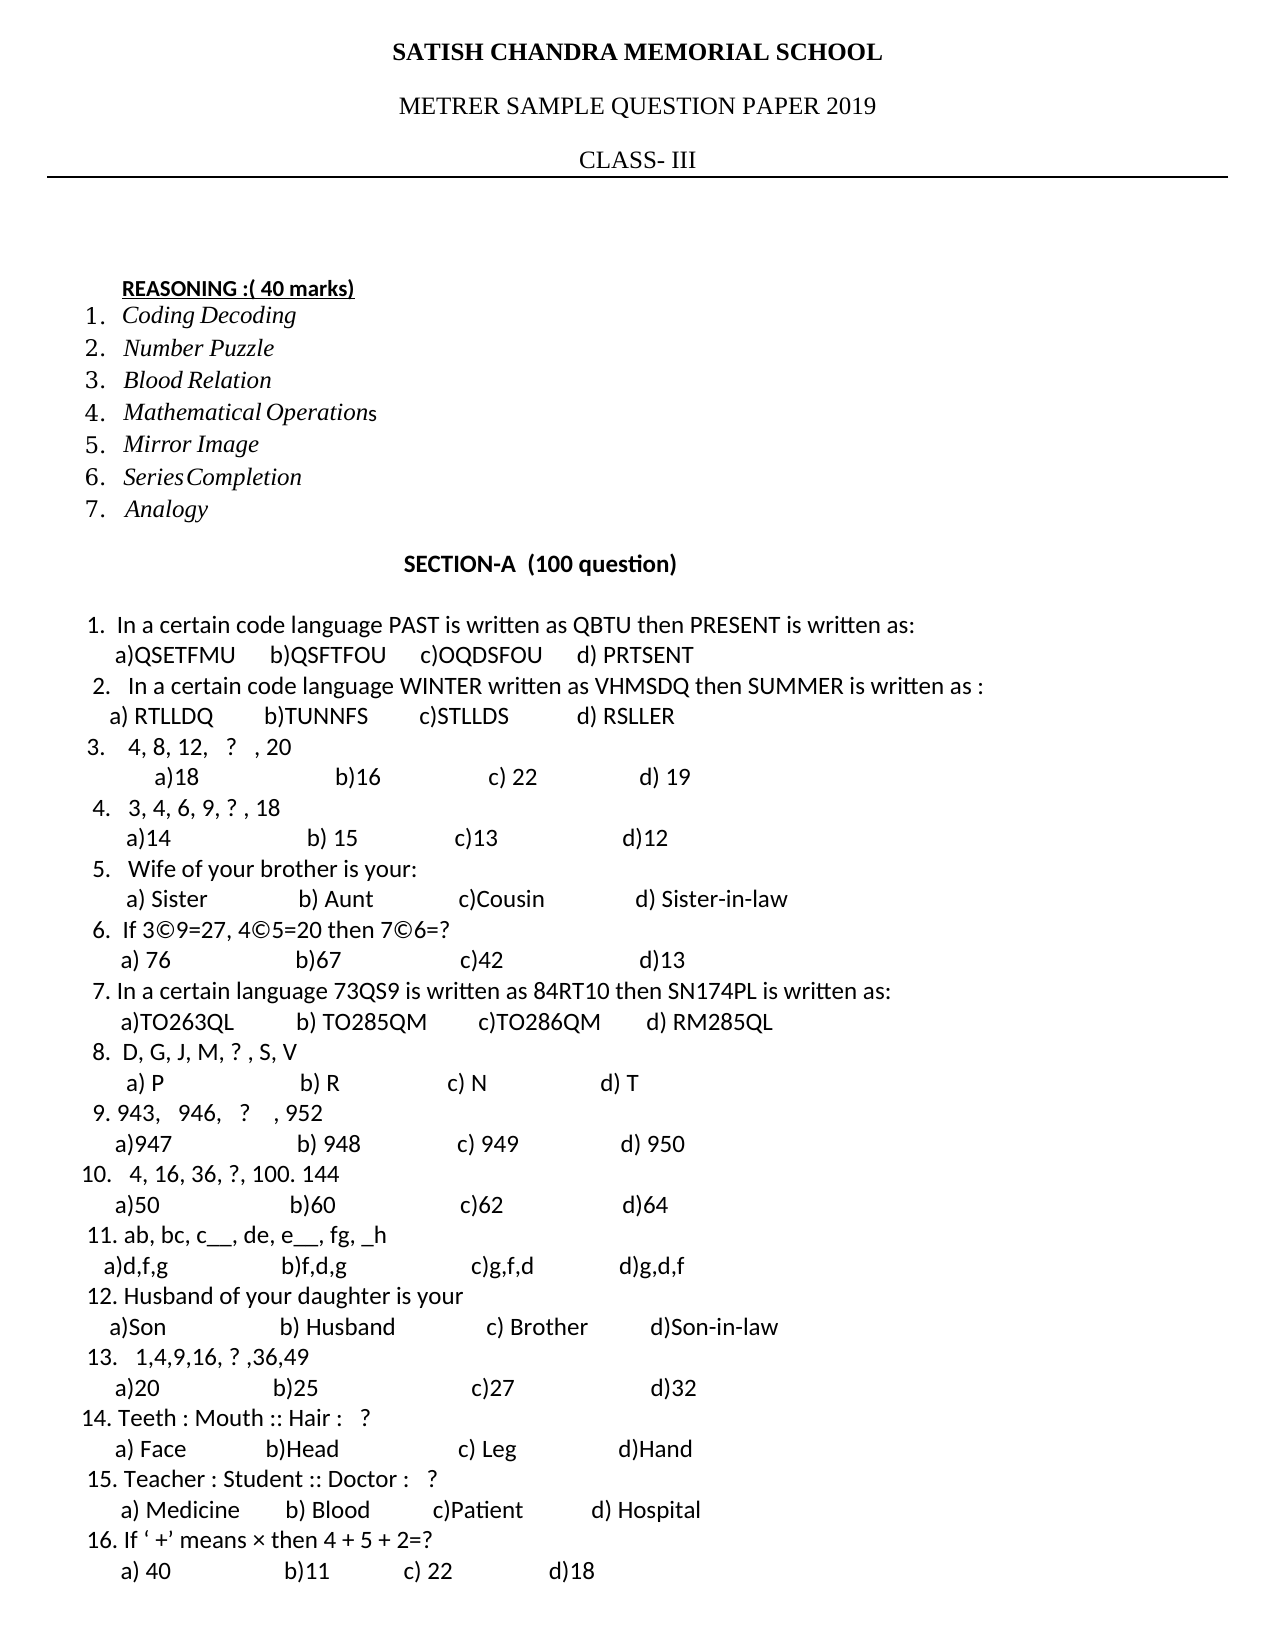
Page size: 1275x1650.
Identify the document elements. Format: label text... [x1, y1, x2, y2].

text a)50 b)60 c)62 d)64 [47, 1189, 1228, 1219]
text a) 40 b)11 c) 22 d)18 [47, 1555, 1228, 1586]
text a)14 b) 15 c)13 d)12 [47, 823, 1228, 853]
text a) Sister b) Aunt c)Cousin d) Sister-in-law [47, 884, 1228, 914]
text a) P b) R c) N d) T [47, 1067, 1228, 1097]
text a)QSETFMU b)QSFTFOU c)OQDSFOU d) PRTSENT [47, 639, 1228, 670]
text 12. Husband of your daughter is your [47, 1280, 1228, 1311]
text 6. If 3©9=27, 4©5=20 then 7©6=? [47, 914, 1228, 945]
text 14. Teeth : Mouth :: Hair : ? [47, 1402, 1228, 1433]
text a)18 b)16 c) 22 d) 19 [47, 762, 1228, 792]
text 10. 4, 16, 36, ?, 100. 144 [47, 1158, 1228, 1189]
list REASONING :( 40 marks) [122, 274, 1228, 302]
text 15. Teacher : Student :: Doctor : ? [47, 1463, 1228, 1494]
text 4. 3, 4, 6, 9, ? , 18 [47, 792, 1228, 823]
text a)TO263QL b) TO285QM c)TO286QM d) RM285QL [47, 1006, 1228, 1036]
text a) Face b)Head c) Leg d)Hand [47, 1433, 1228, 1463]
text 9. 943, 946, ? , 952 [47, 1097, 1228, 1128]
text a) RTLLDQ b)TUNNFS c)STLLDS d) RSLLER [47, 701, 1228, 731]
text CLASS- III [47, 145, 1228, 176]
text SECTION-A (100 question) [47, 548, 1228, 578]
text 16. If ‘ +’ means × then 4 + 5 + 2=? [47, 1524, 1228, 1555]
list s [84, 398, 1228, 427]
text SATISH CHANDRA MEMORIAL SCHOOL [47, 37, 1228, 66]
text a) 76 b)67 c)42 d)13 [47, 945, 1228, 975]
text 2. In a certain code language WINTER written as VHMSDQ then SUMMER is written as : [47, 670, 1228, 701]
text a)Son b) Husband c) Brother d)Son-in-law [47, 1311, 1228, 1341]
text 8. D, G, J, M, ? , S, V [47, 1036, 1228, 1067]
text METRER SAMPLE QUESTION PAPER 2019 [47, 91, 1228, 120]
text 11. ab, bc, c__, de, e__, fg, _h [47, 1219, 1228, 1250]
text a)d,f,g b)f,d,g c)g,f,d d)g,d,f [47, 1250, 1228, 1280]
text 5. Wife of your brother is your: [47, 853, 1228, 884]
text 1. In a certain code language PAST is written as QBTU then PRESENT is written as: [47, 609, 1228, 639]
text a) Medicine b) Blood c)Patient d) Hospital [47, 1494, 1228, 1524]
text 13. 1,4,9,16, ? ,36,49 [47, 1341, 1228, 1372]
text a)947 b) 948 c) 949 d) 950 [47, 1128, 1228, 1158]
text 7. In a certain language 73QS9 is written as 84RT10 then SN174PL is written as: [47, 975, 1228, 1006]
text 3. 4, 8, 12, ? , 20 [47, 731, 1228, 762]
text a)20 b)25 c)27 d)32 [47, 1372, 1228, 1402]
